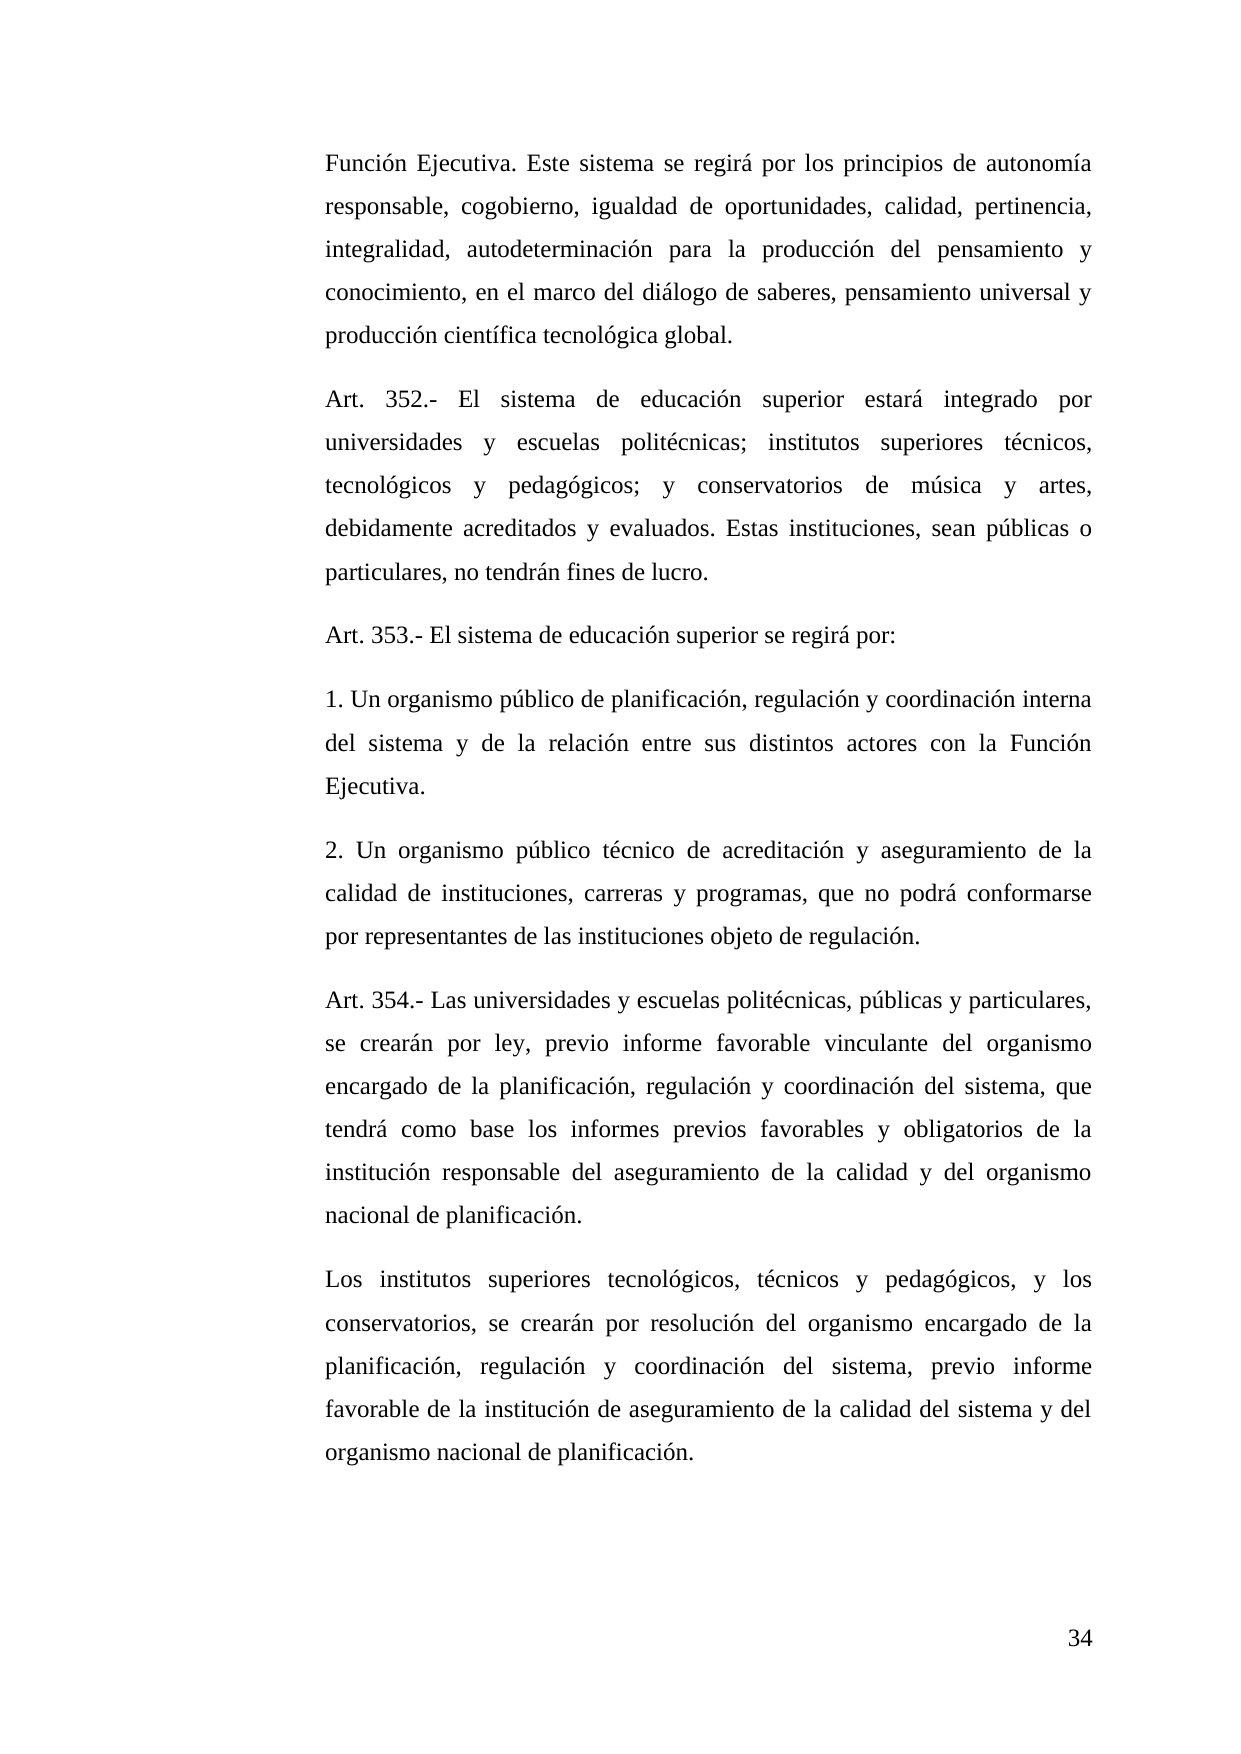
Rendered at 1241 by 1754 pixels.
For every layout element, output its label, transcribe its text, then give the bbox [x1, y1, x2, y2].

text Art. 352.- El sistema de educación superior estará integrado por universidades y escuelas politécnicas; institutos superiores técnicos, tecnológicos y pedagógicos; y conservatorios de música y artes, debidamente acreditados y evaluados. Estas instituciones, sean públicas o particulares, no tendrán fines de lucro. [325, 384, 1092, 585]
text Los institutos superiores tecnológicos, técnicos y pedagógicos, y los conservatorios, se crearán por resolución del organismo encargado de la planificación, regulación y coordinación del sistema, previo informe favorable de la institución de aseguramiento de la calidad del sistema y del organismo nacional de planificación. [325, 1264, 1092, 1466]
text Art. 353.- El sistema de educación superior se regirá por: [325, 621, 1092, 649]
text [325, 148, 1092, 349]
text Art. 354.- Las universidades y escuelas politécnicas, públicas y particulares, se crearán por ley, previo informe favorable vinculante del organismo encargado de la planificación, regulación y coordinación del sistema, que tendrá como base los informes previos favorables y obligatorios de la institución responsable del aseguramiento de la calidad y del organismo nacional de planificación. [325, 985, 1092, 1229]
text 2. Un organismo público técnico de acreditación y aseguramiento de la calidad de instituciones, carreras y programas, que no podrá conformarse por representantes de las instituciones objeto de regulación. [325, 835, 1092, 950]
text 1. Un organismo público de planificación, regulación y coordinación interna del sistema y de la relación entre sus distintos actores con la Función Ejecutiva. [325, 684, 1092, 799]
